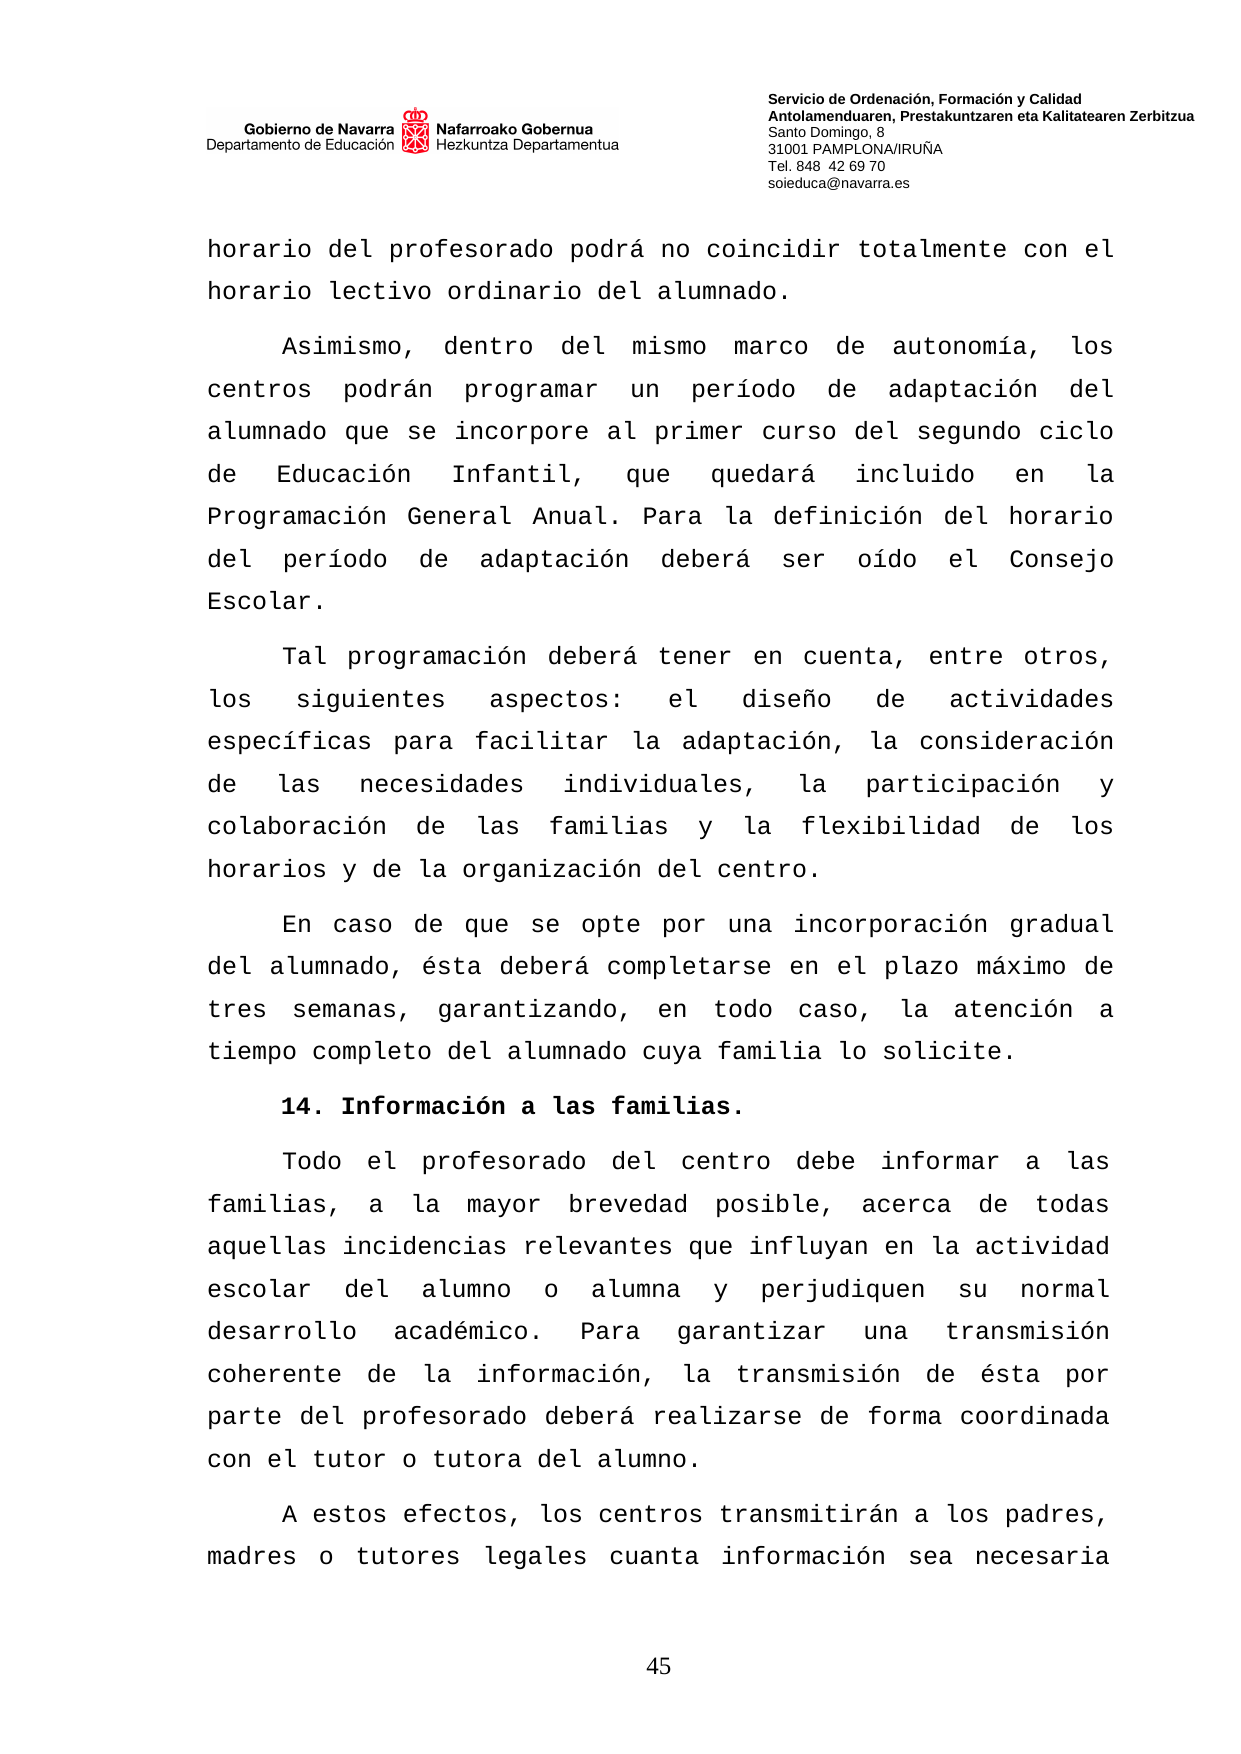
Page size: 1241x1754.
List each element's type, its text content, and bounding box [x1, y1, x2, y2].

text Todo el profesorado del centro debe informar a las familias, a la mayor brevedad posible, acerca de todas aquellas incidencias relevantes que influyan en la actividad escolar del alumno o alumna y perjudiquen su normal desarrollo académico. Para garantizar una transmisión coherente de la información, la transmisión de ésta por parte del profesorado deberá realizarse de forma coordinada con el tutor o tutora del alumno. [207, 1149, 1110, 1474]
picture [206, 107, 619, 154]
text En caso de que se opte por una incorporación gradual del alumnado, ésta deberá completarse en el plazo máximo de tres semanas, garantizando, en todo caso, la atención a tiempo completo del alumnado cuya familia lo solicite. [207, 911, 1114, 1067]
text Asimismo, dentro del mismo marco de autonomía, los centros podrán programar un período de adaptación del alumnado que se incorpore al primer curso del segundo ciclo de Educación Infantil, que quedará incluido en la Programación General Anual. Para la definición del horario del período de adaptación deberá ser oído el Consejo Escolar. [207, 334, 1114, 617]
text 14. Información a las familias. [207, 1094, 1110, 1122]
text Tal programación deberá tener en cuenta, entre otros, los siguientes aspectos: el diseño de actividades específicas para facilitar la adaptación, la consideración de las necesidades individuales, la participación y colaboración de las familias y la flexibilidad de los horarios y de la organización del centro. [207, 644, 1114, 884]
